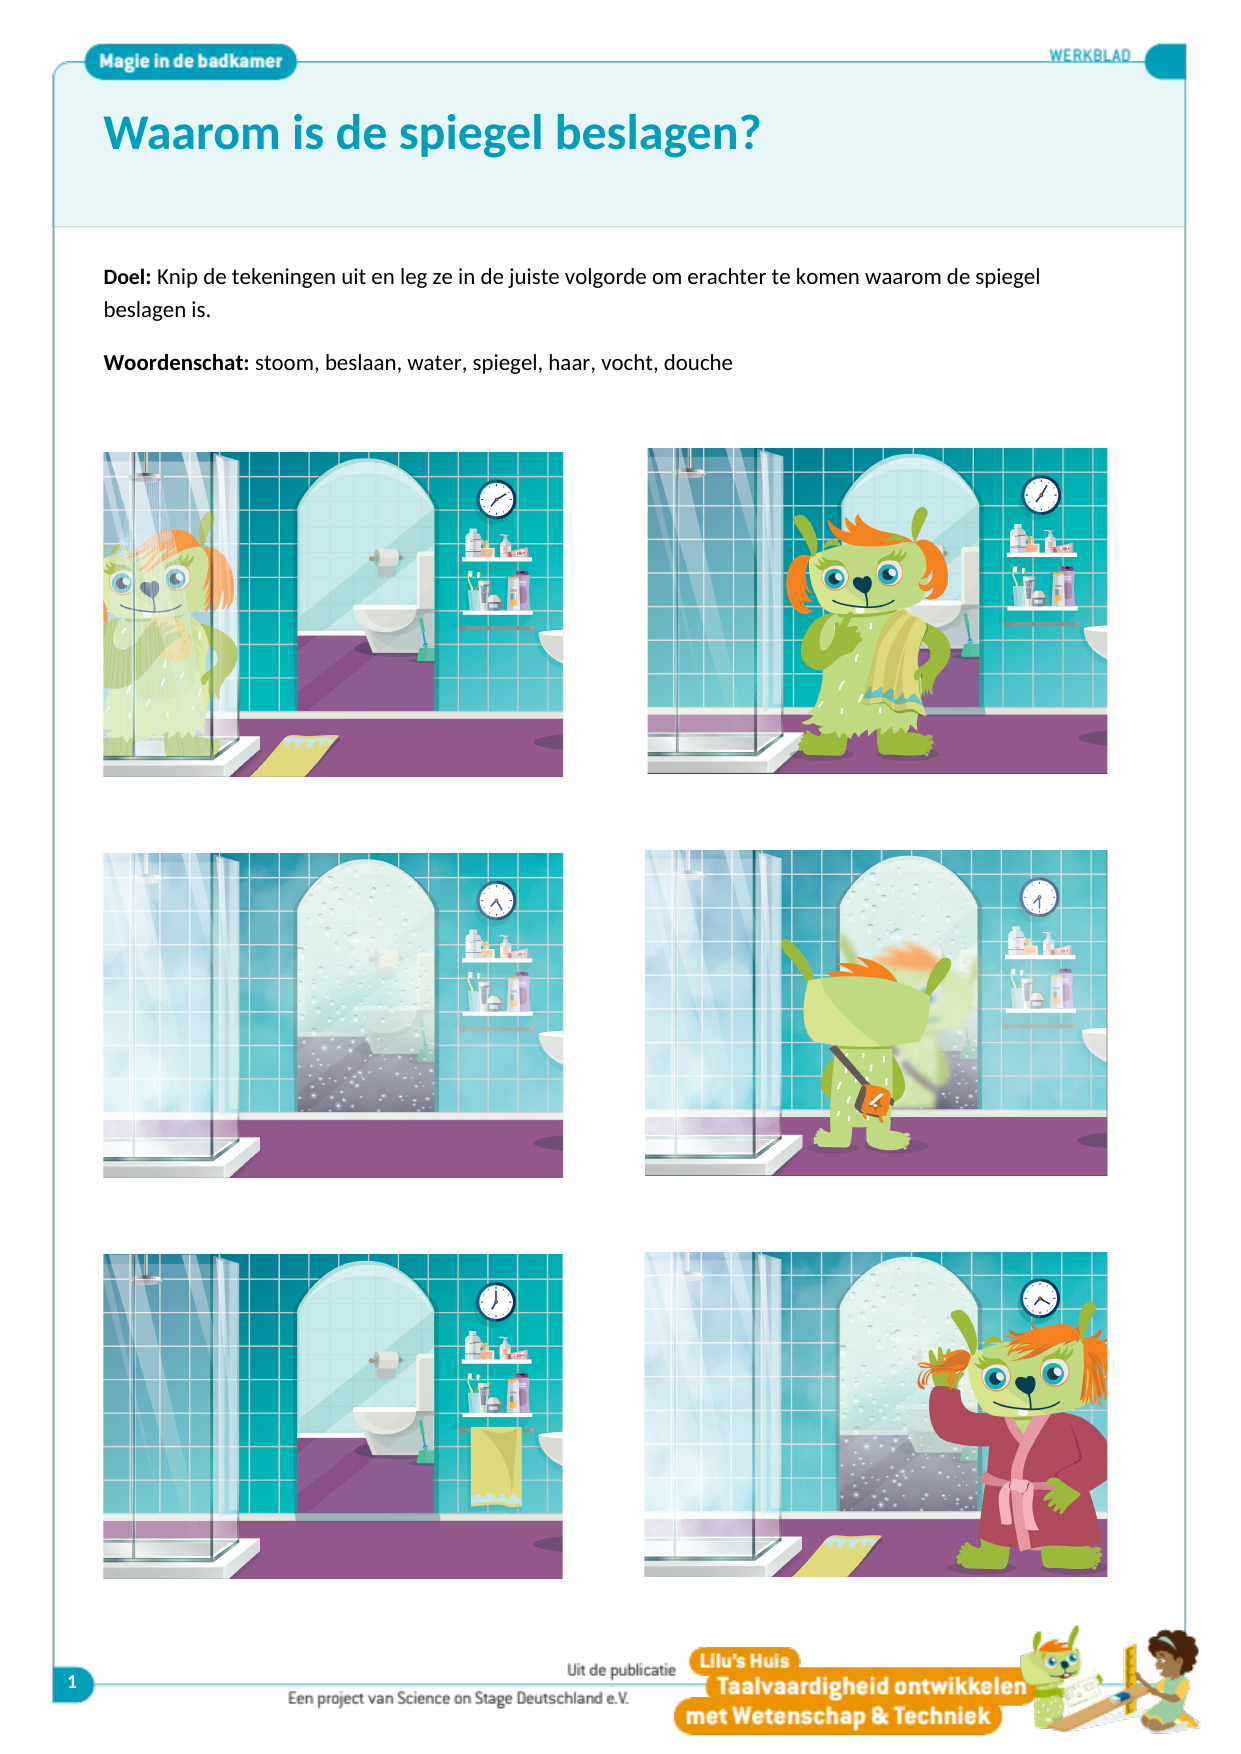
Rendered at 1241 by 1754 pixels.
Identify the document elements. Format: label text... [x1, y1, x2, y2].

text Woordenschat: stoom, beslaan, water, spiegel, haar, vocht, douche [103, 348, 1107, 376]
text Doel: Knip de tekeningen uit en leg ze in de juiste volgorde om erachter te komen waarom de spiegel beslagen is. [103, 148, 1107, 323]
